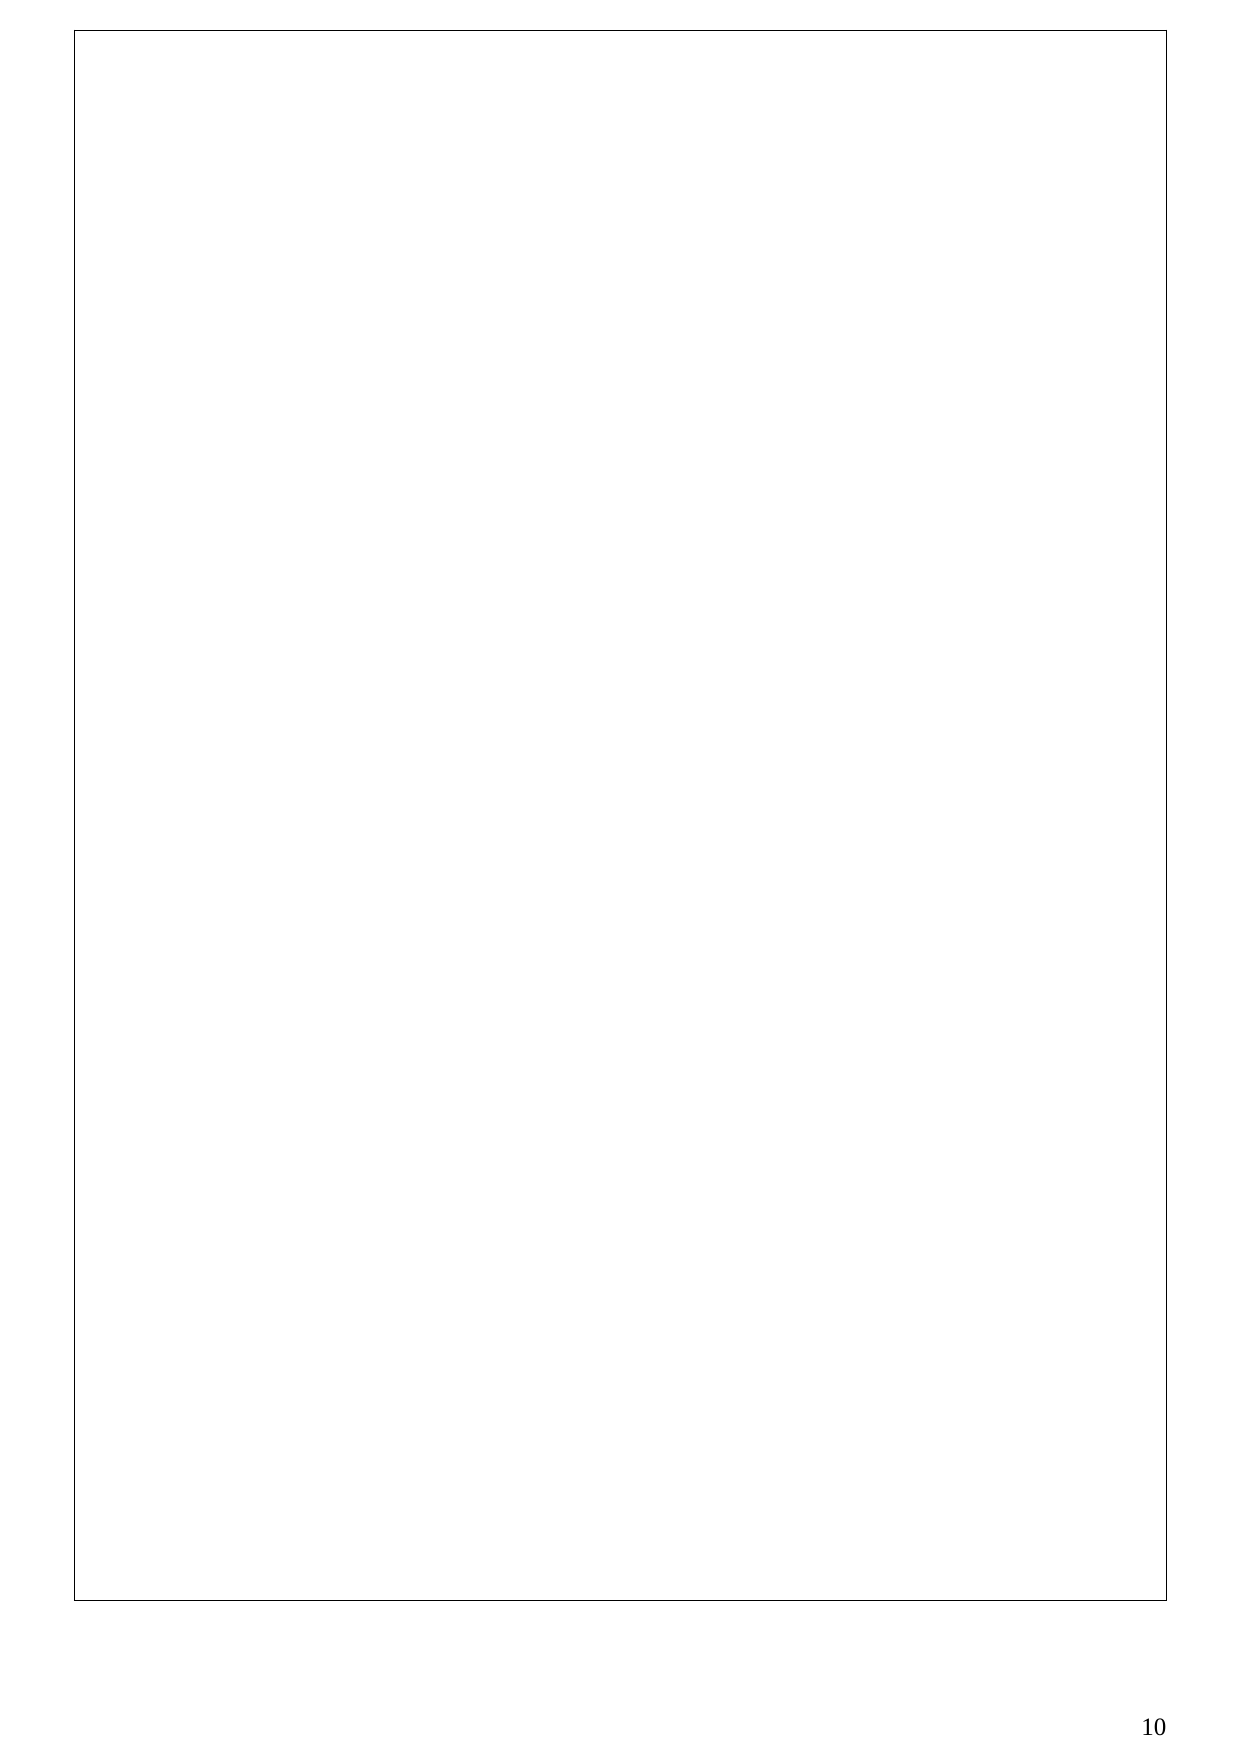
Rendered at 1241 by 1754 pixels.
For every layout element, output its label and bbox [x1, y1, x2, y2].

table_header [75, 31, 1166, 1600]
